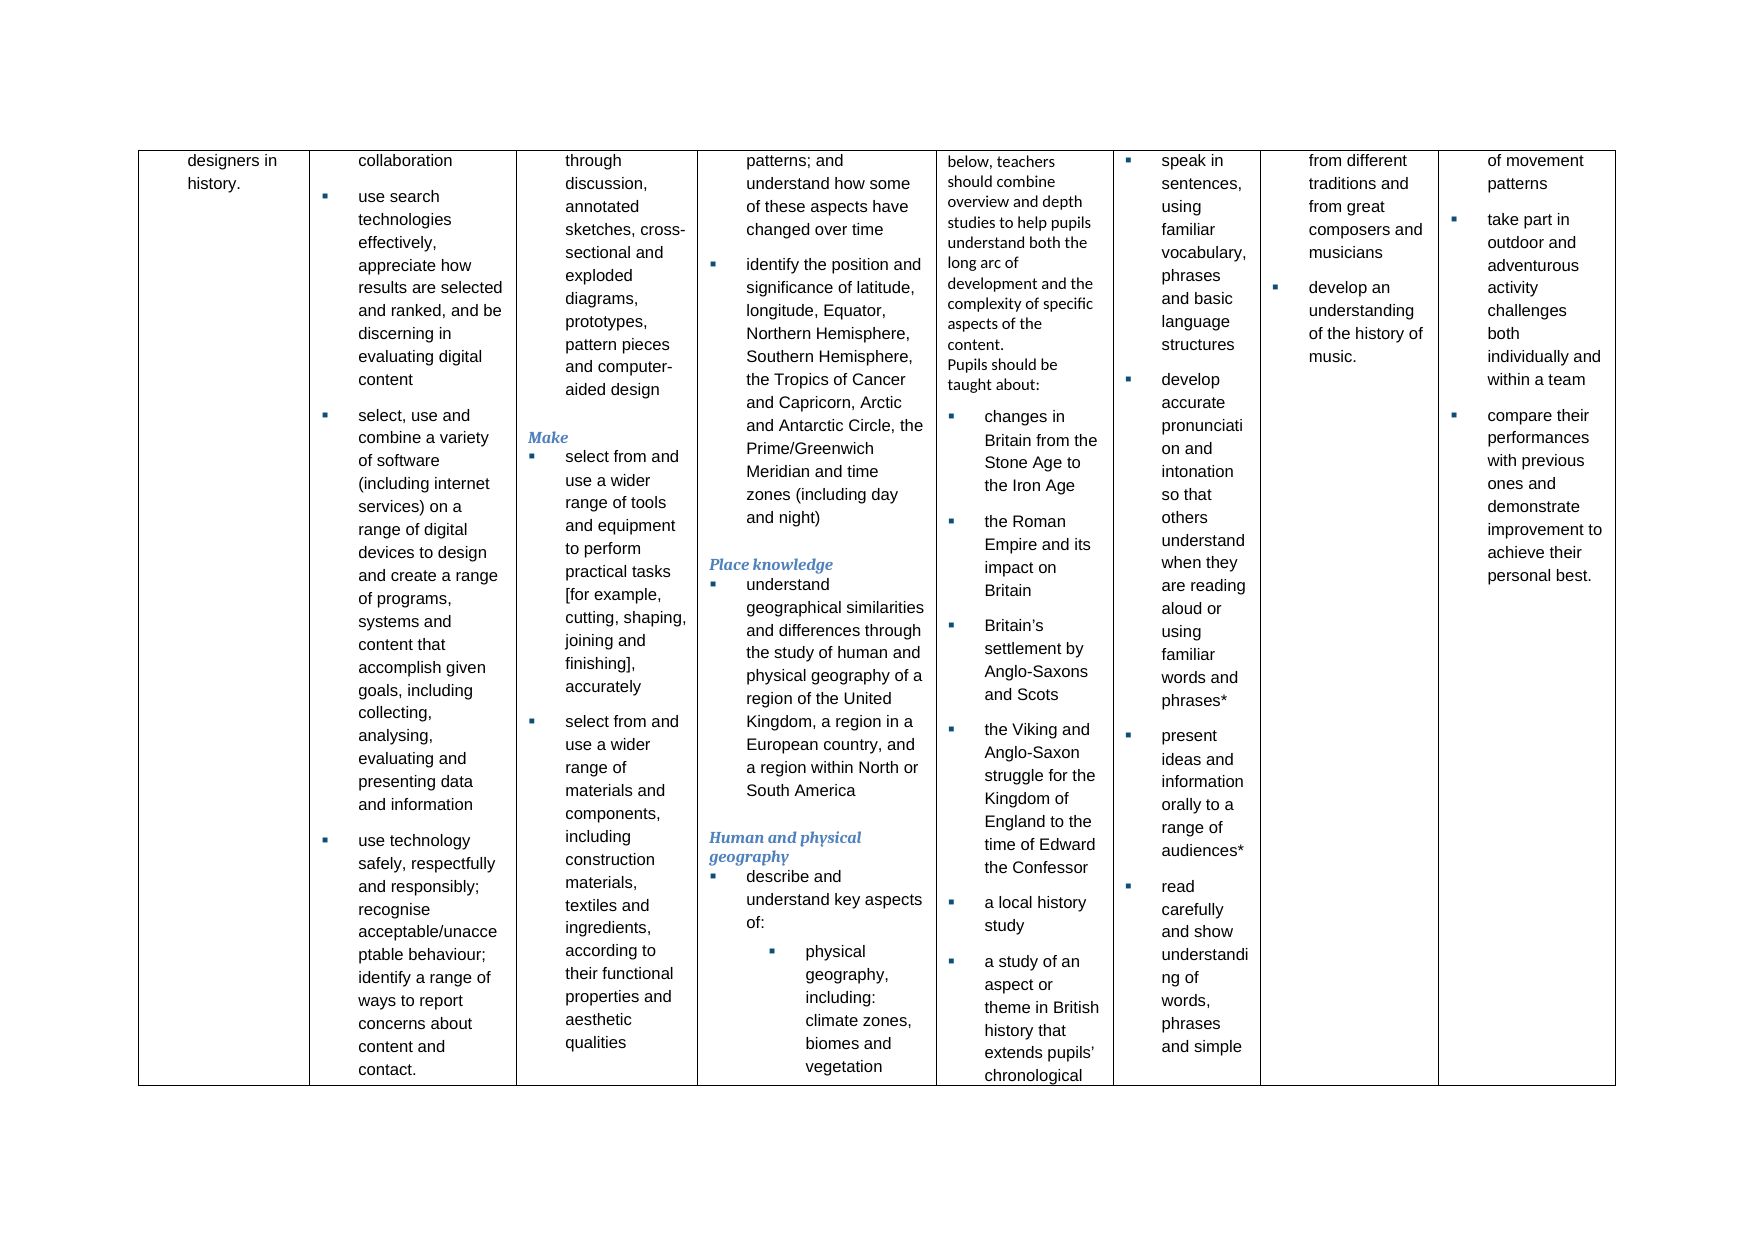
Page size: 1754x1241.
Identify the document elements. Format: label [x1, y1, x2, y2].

table_cell [1439, 151, 1615, 1085]
table_cell [1261, 151, 1438, 1085]
table_cell [310, 151, 516, 1085]
table_cell [937, 151, 1113, 1085]
table_cell [1114, 151, 1260, 1085]
table_cell [698, 151, 936, 1085]
table_cell [139, 151, 309, 1085]
table_cell [517, 151, 697, 1085]
